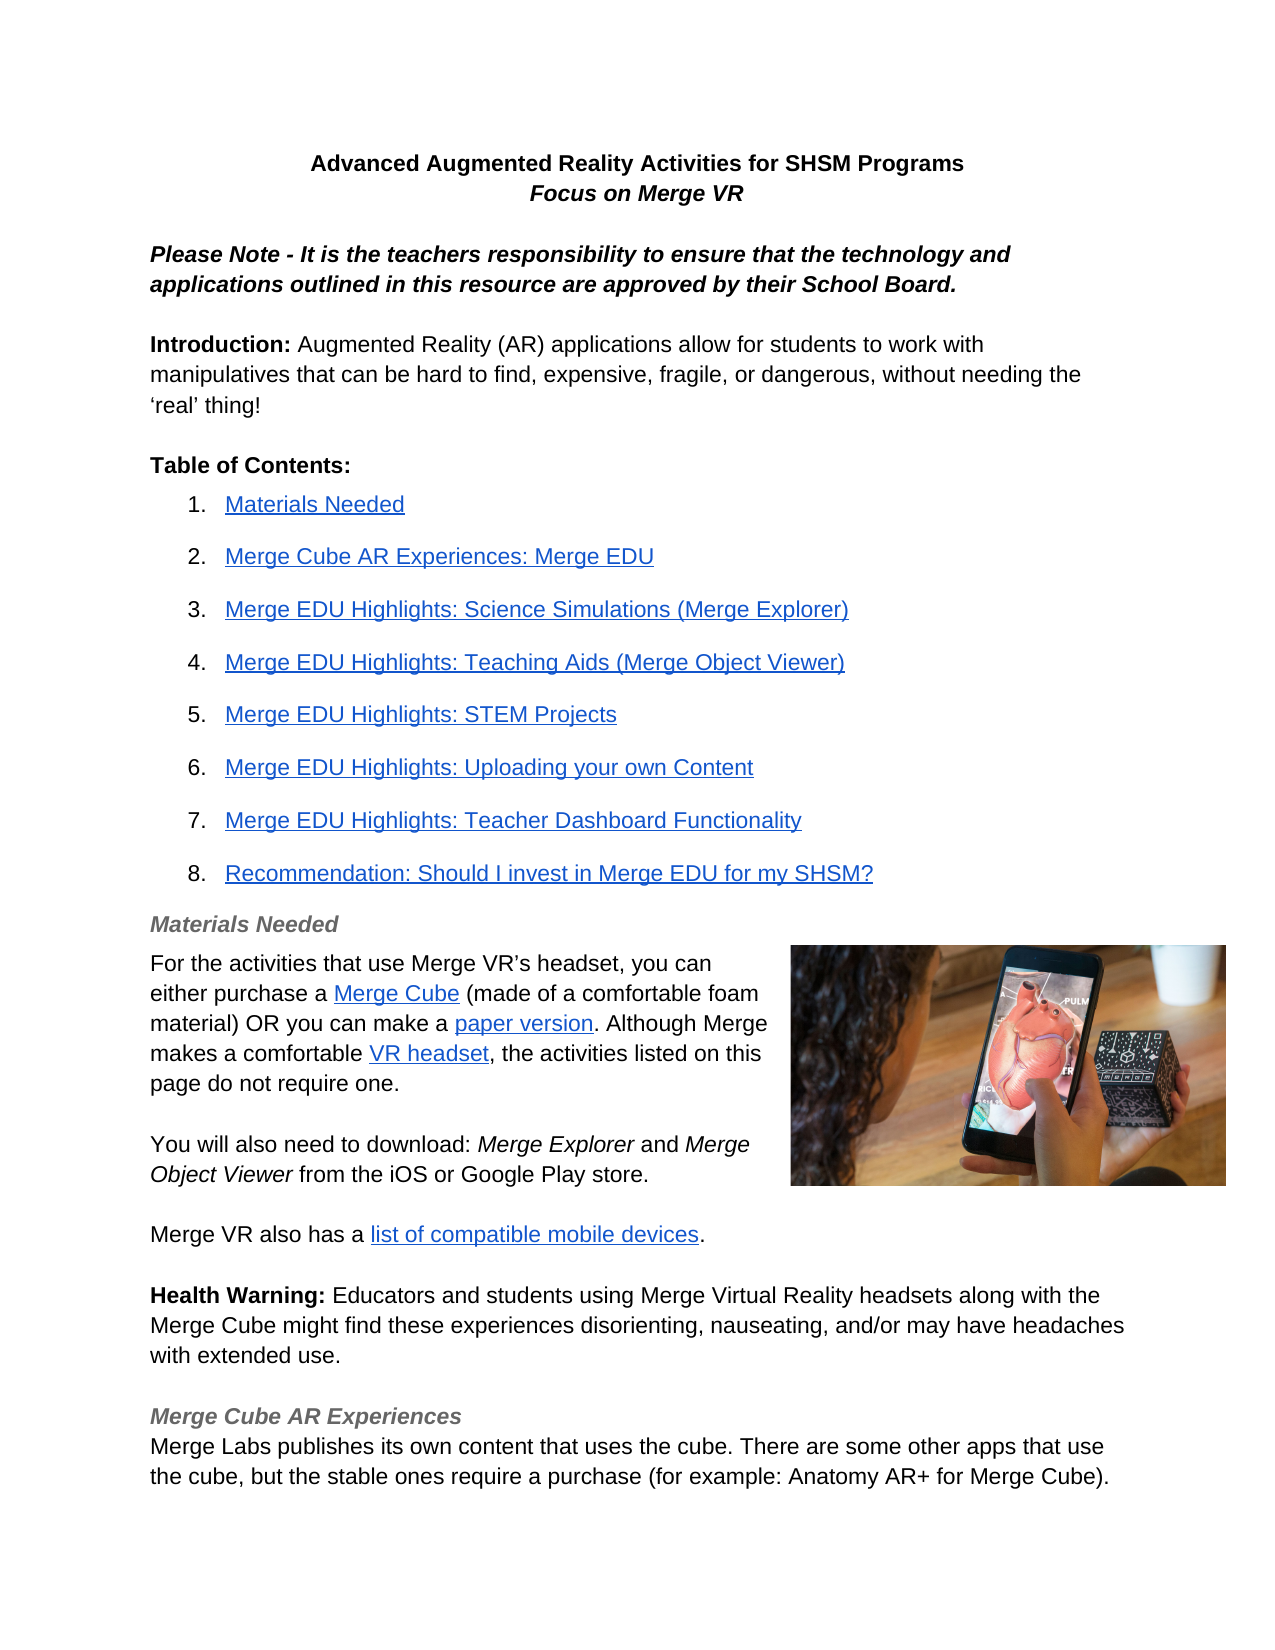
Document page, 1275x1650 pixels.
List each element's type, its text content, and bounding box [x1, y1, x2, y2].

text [150, 1433, 1125, 1489]
picture [790, 945, 1226, 1186]
subtitle Materials Needed [150, 911, 1125, 937]
text Merge Cube AR Experiences [150, 1403, 1125, 1429]
text Focus on Merge VR [150, 180, 1125, 207]
text Merge VR also has a list of compatible mobile devices. [150, 1221, 1125, 1248]
text Please Note - It is the teachers responsibility to ensure that the technology and applications outlined in this resource are approved by their School Board. [150, 241, 1125, 297]
text Table of Contents: [150, 452, 1125, 478]
text You will also need to download: Merge Explorer and Merge Object Viewer from the iOS or Google Play store. [150, 1131, 1125, 1187]
text Introduction: Augmented Reality (AR) applications allow for students to work with manipulatives that can be hard to find, expensive, fragile, or dangerous, without needing the ‘real’ thing! [150, 331, 1125, 418]
text For the activities that use Merge VR’s headset, you can either purchase a Merge Cube (made of a comfortable foam material) OR you can make a paper version. Although Merge makes a comfortable VR headset, the activities listed on this page do not require one. [150, 949, 790, 1097]
text Advanced Augmented Reality Activities for SHSM Programs [150, 150, 1125, 176]
text Health Warning: Educators and students using Merge Virtual Reality headsets along with the Merge Cube might find these experiences disorienting, nauseating, and/or may have headaches with extended use. [150, 1282, 1125, 1368]
